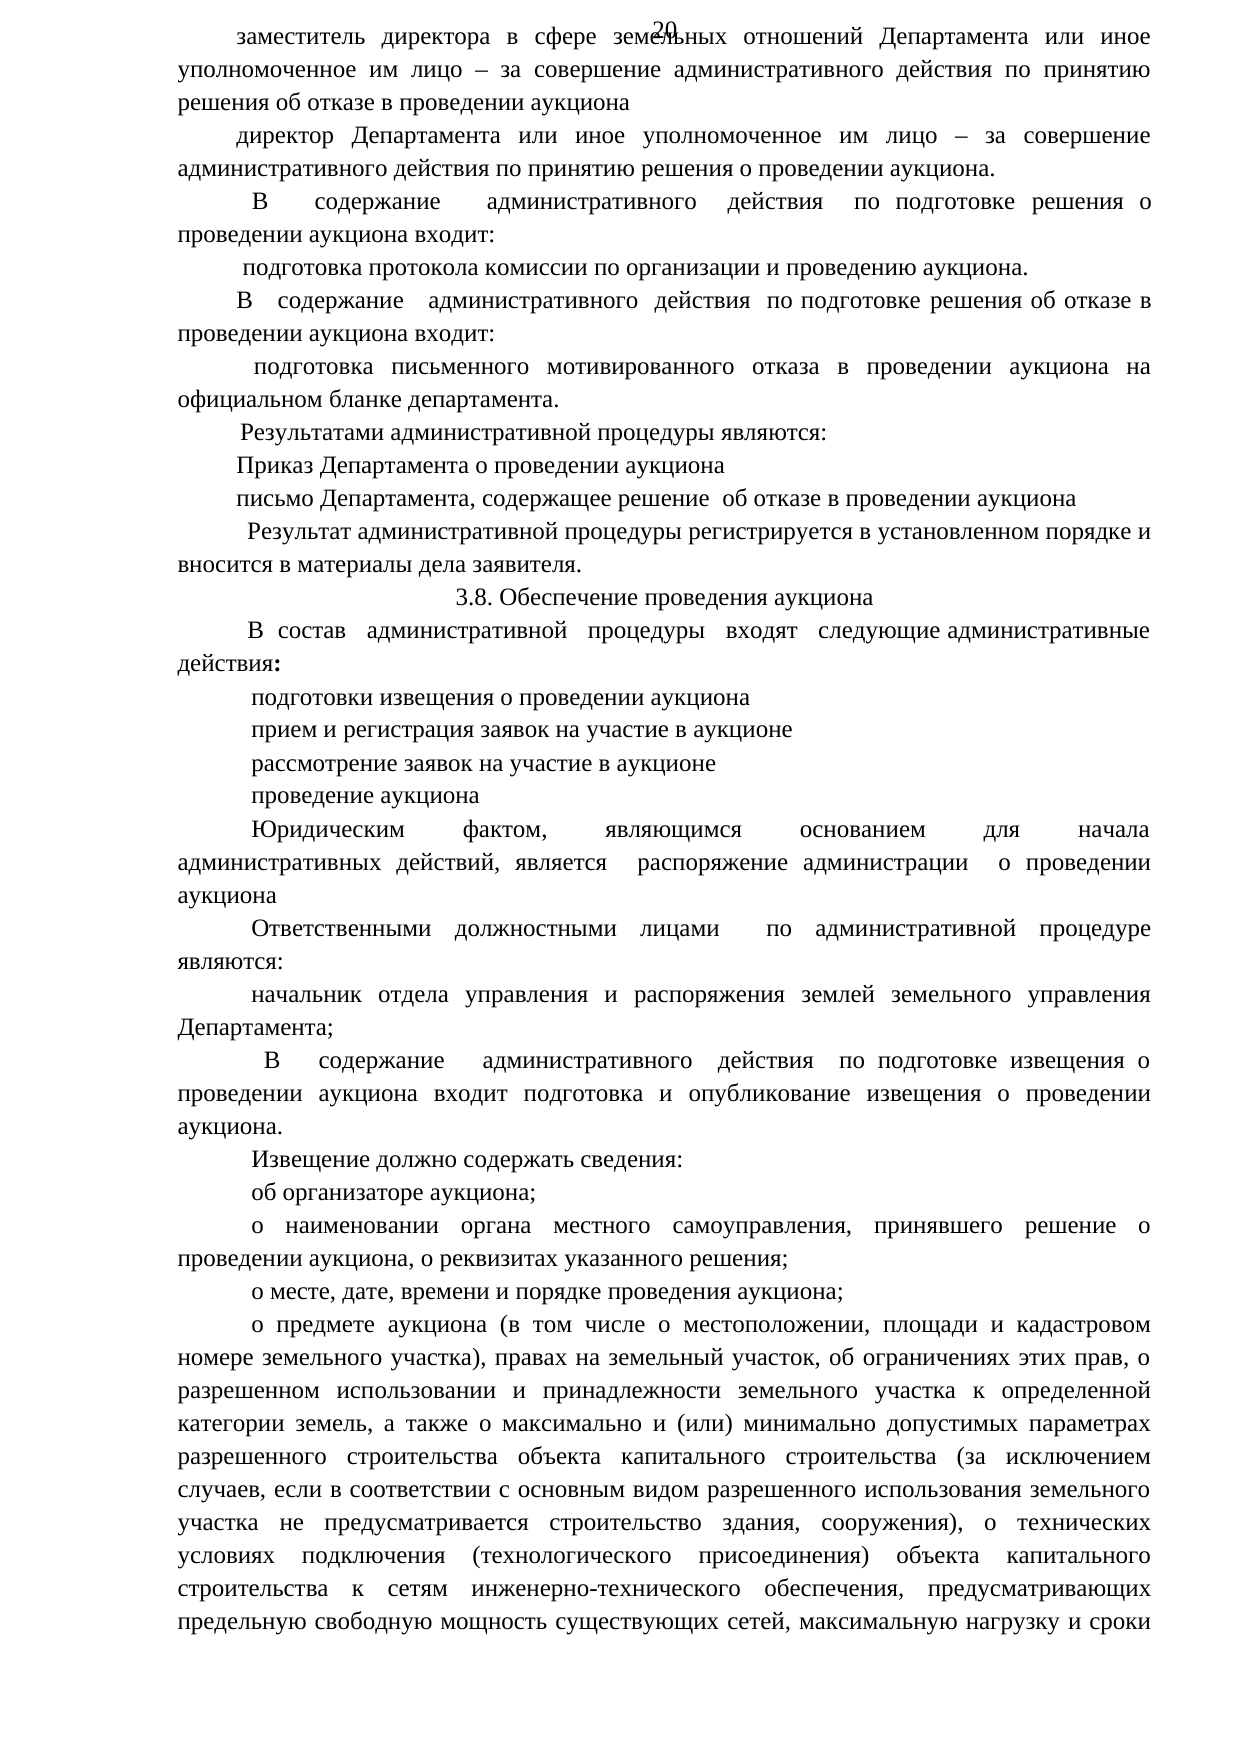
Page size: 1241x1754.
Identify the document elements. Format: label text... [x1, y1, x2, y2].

text В содержание административного действия по подготовке решения о проведении аукциона входит: [177, 186, 1152, 248]
text об организаторе аукциона; [177, 1177, 1152, 1206]
text о наименовании органа местного самоуправления, принявшего решение о проведении аукциона, о реквизитах указанного решения; [177, 1210, 1152, 1272]
text Результат административной процедуры регистрируется в установленном порядке и вносится в материалы дела заявителя. [177, 516, 1152, 578]
text прием и регистрация заявок на участие в аукционе [177, 714, 1152, 743]
text письмо Департамента, содержащее решение об отказе в проведении аукциона [177, 483, 1152, 512]
text рассмотрение заявок на участие в аукционе [177, 748, 1152, 776]
text о месте, дате, времени и порядке проведения аукциона; [177, 1276, 1152, 1305]
text Юридическим фактом, являющимся основанием для начала административных действий, является распоряжение администрации о проведении аукциона [177, 814, 1152, 908]
text Приказ Департамента о проведении аукциона [177, 450, 1152, 479]
text Ответственными должностными лицами по административной процедуре являются: [177, 913, 1152, 974]
text Результатами административной процедуры являются: [177, 417, 1152, 446]
text В содержание административного действия по подготовке извещения о проведении аукциона входит подготовка и опубликование извещения о проведении аукциона. [177, 1045, 1152, 1139]
text директор Департамента или иное уполномоченное им лицо – за совершение административного действия по принятию решения о проведении аукциона. [177, 120, 1152, 182]
text Извещение должно содержать сведения: [177, 1144, 1152, 1173]
text В содержание административного действия по подготовке решения об отказе в проведении аукциона входит: [177, 285, 1152, 347]
text В состав административной процедуры входят следующие административные действия: [177, 616, 1152, 677]
text 3.8. Обеспечение проведения аукциона [177, 582, 1152, 611]
text подготовка письменного мотивированного отказа в проведении аукциона на официальном бланке департамента. [177, 351, 1152, 413]
text проведение аукциона [177, 781, 1152, 809]
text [177, 1309, 1152, 1635]
text начальник отдела управления и распоряжения землей земельного управления Департамента; [177, 979, 1152, 1041]
text подготовка протокола комиссии по организации и проведению аукциона. [177, 252, 1152, 281]
text заместитель директора в сфере земельных отношений Департамента или иное уполномоченное им лицо – за совершение административного действия по принятию решения об отказе в проведении аукциона [177, 21, 1152, 116]
text подготовки извещения о проведении аукциона [177, 682, 1152, 710]
